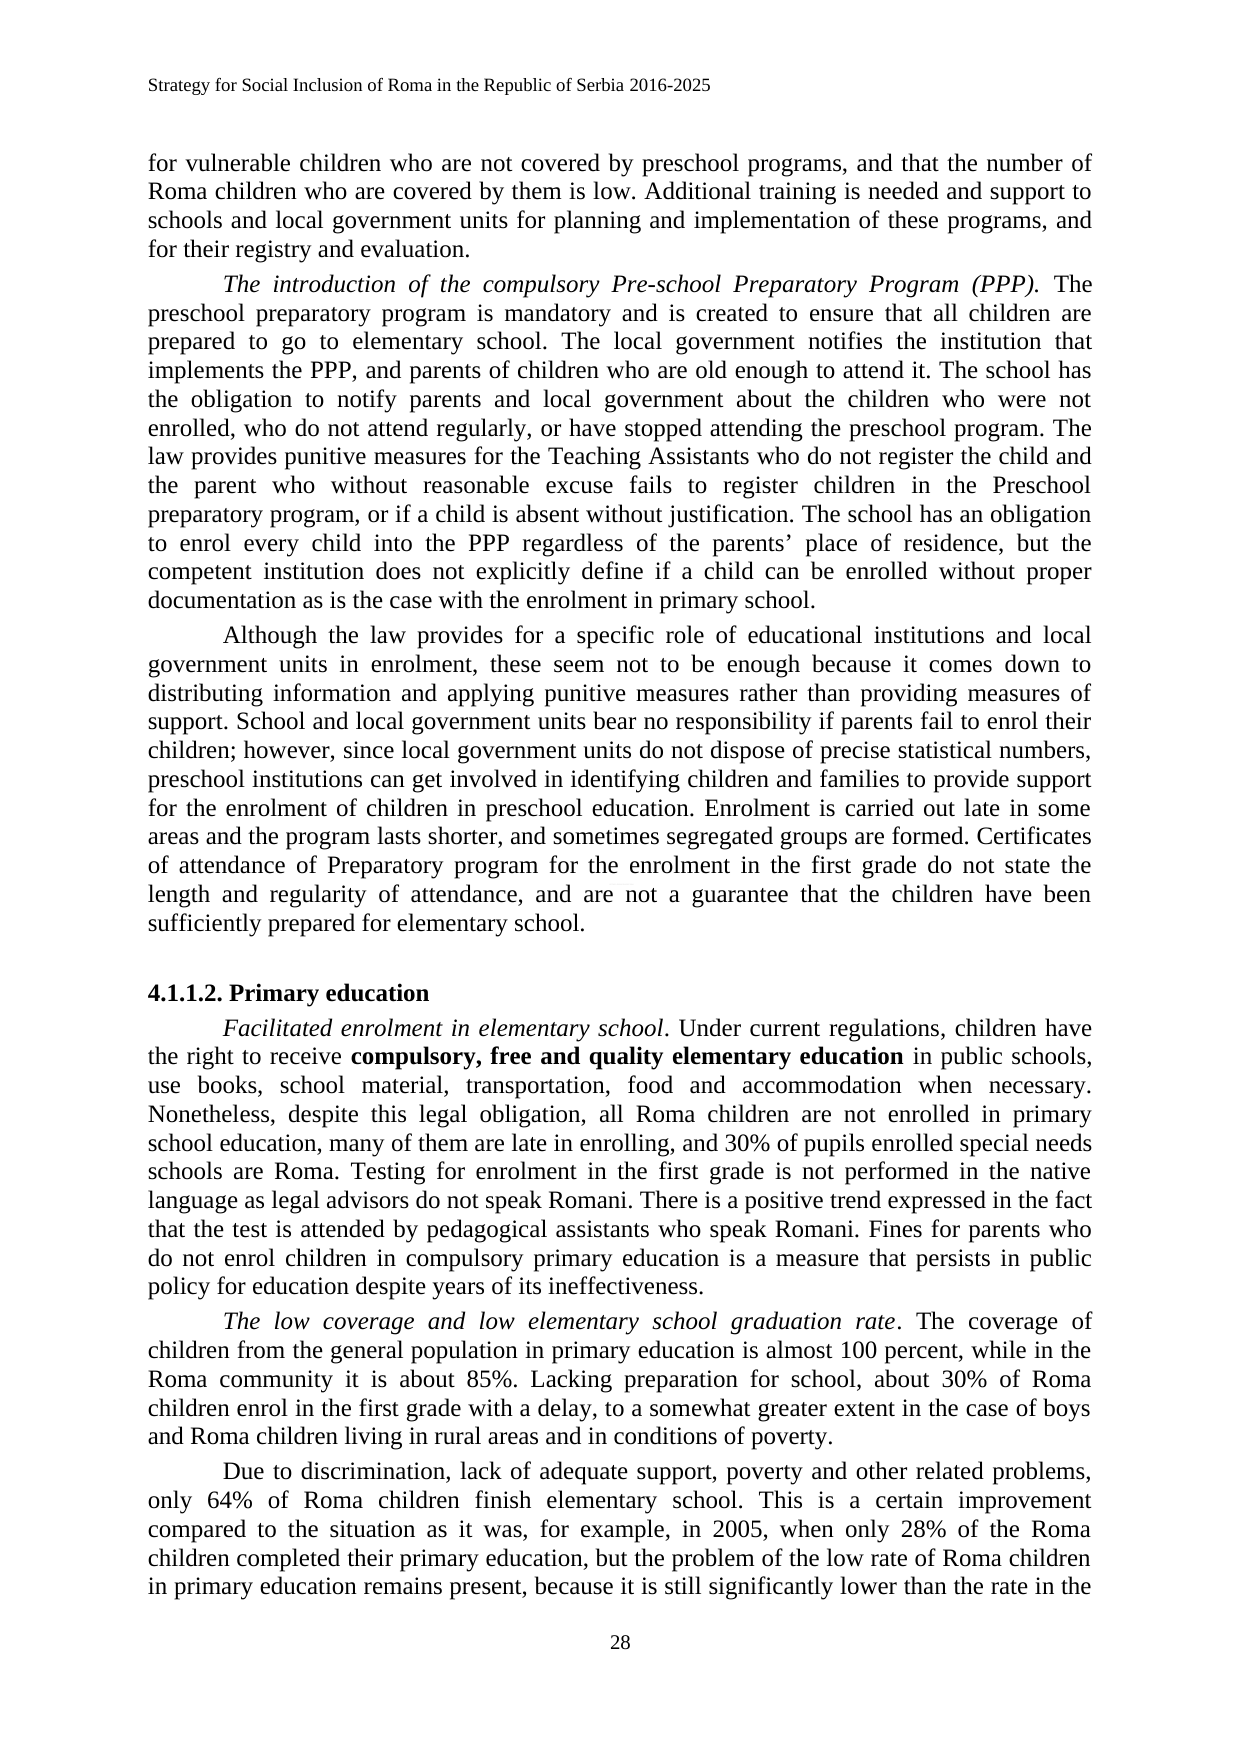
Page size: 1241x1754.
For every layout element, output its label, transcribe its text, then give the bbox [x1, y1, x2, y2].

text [148, 148, 1093, 263]
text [148, 1456, 1093, 1600]
text Facilitated enrolment in elementary school. Under current regulations, children have the right to receive compulsory, free and quality elementary education in public schools, use books, school material, transportation, food and accommodation when necessary. Nonetheless, despite this legal obligation, all Roma children are not enrolled in primary school education, many of them are late in enrolling, and 30% of pupils enrolled special needs schools are Roma. Testing for enrolment in the first grade is not performed in the native language as legal advisors do not speak Romani. There is a positive trend expressed in the fact that the test is attended by pedagogical assistants who speak Romani. Fines for parents who do not enrol children in compulsory primary education is a measure that persists in public policy for education despite years of its ineffectiveness. [148, 1013, 1093, 1300]
text The low coverage and low elementary school graduation rate. The coverage of children from the general population in primary education is almost 100 percent, while in the Roma community it is about 85%. Lacking preparation for school, about 30% of Roma children enrol in the first grade with a delay, to a somewhat greater extent in the case of boys and Roma children living in rural areas and in conditions of poverty. [148, 1306, 1093, 1450]
text Although the law provides for a specific role of educational institutions and local government units in enrolment, these seem not to be enough because it comes down to distributing information and applying punitive measures rather than providing measures of support. School and local government units bear no responsibility if parents fail to enrol their children; however, since local government units do not dispose of precise statistical numbers, preschool institutions can get involved in identifying children and families to provide support for the enrolment of children in preschool education. Enrolment is carried out late in some areas and the program lasts shorter, and sometimes segregated groups are formed. Certificates of attendance of Preparatory program for the enrolment in the first grade do not state the length and regularity of attendance, and are not a guarantee that the children have been sufficiently prepared for elementary school. [148, 620, 1093, 936]
text 4.1.1.2. Primary education [148, 978, 1093, 1006]
text The introduction of the compulsory Pre-school Preparatory Program (PPP). The preschool preparatory program is mandatory and is created to ensure that all children are prepared to go to elementary school. The local government notifies the institution that implements the PPP, and parents of children who are old enough to attend it. The school has the obligation to notify parents and local government about the children who were not enrolled, who do not attend regularly, or have stopped attending the preschool program. The law provides punitive measures for the Teaching Assistants who do not register the child and the parent who without reasonable excuse fails to register children in the Preschool preparatory program, or if a child is absent without justification. The school has an obligation to enrol every child into the PPP regardless of the parents’ place of residence, but the competent institution does not explicitly define if a child can be enrolled without proper documentation as is the case with the enrolment in primary school. [148, 269, 1093, 614]
